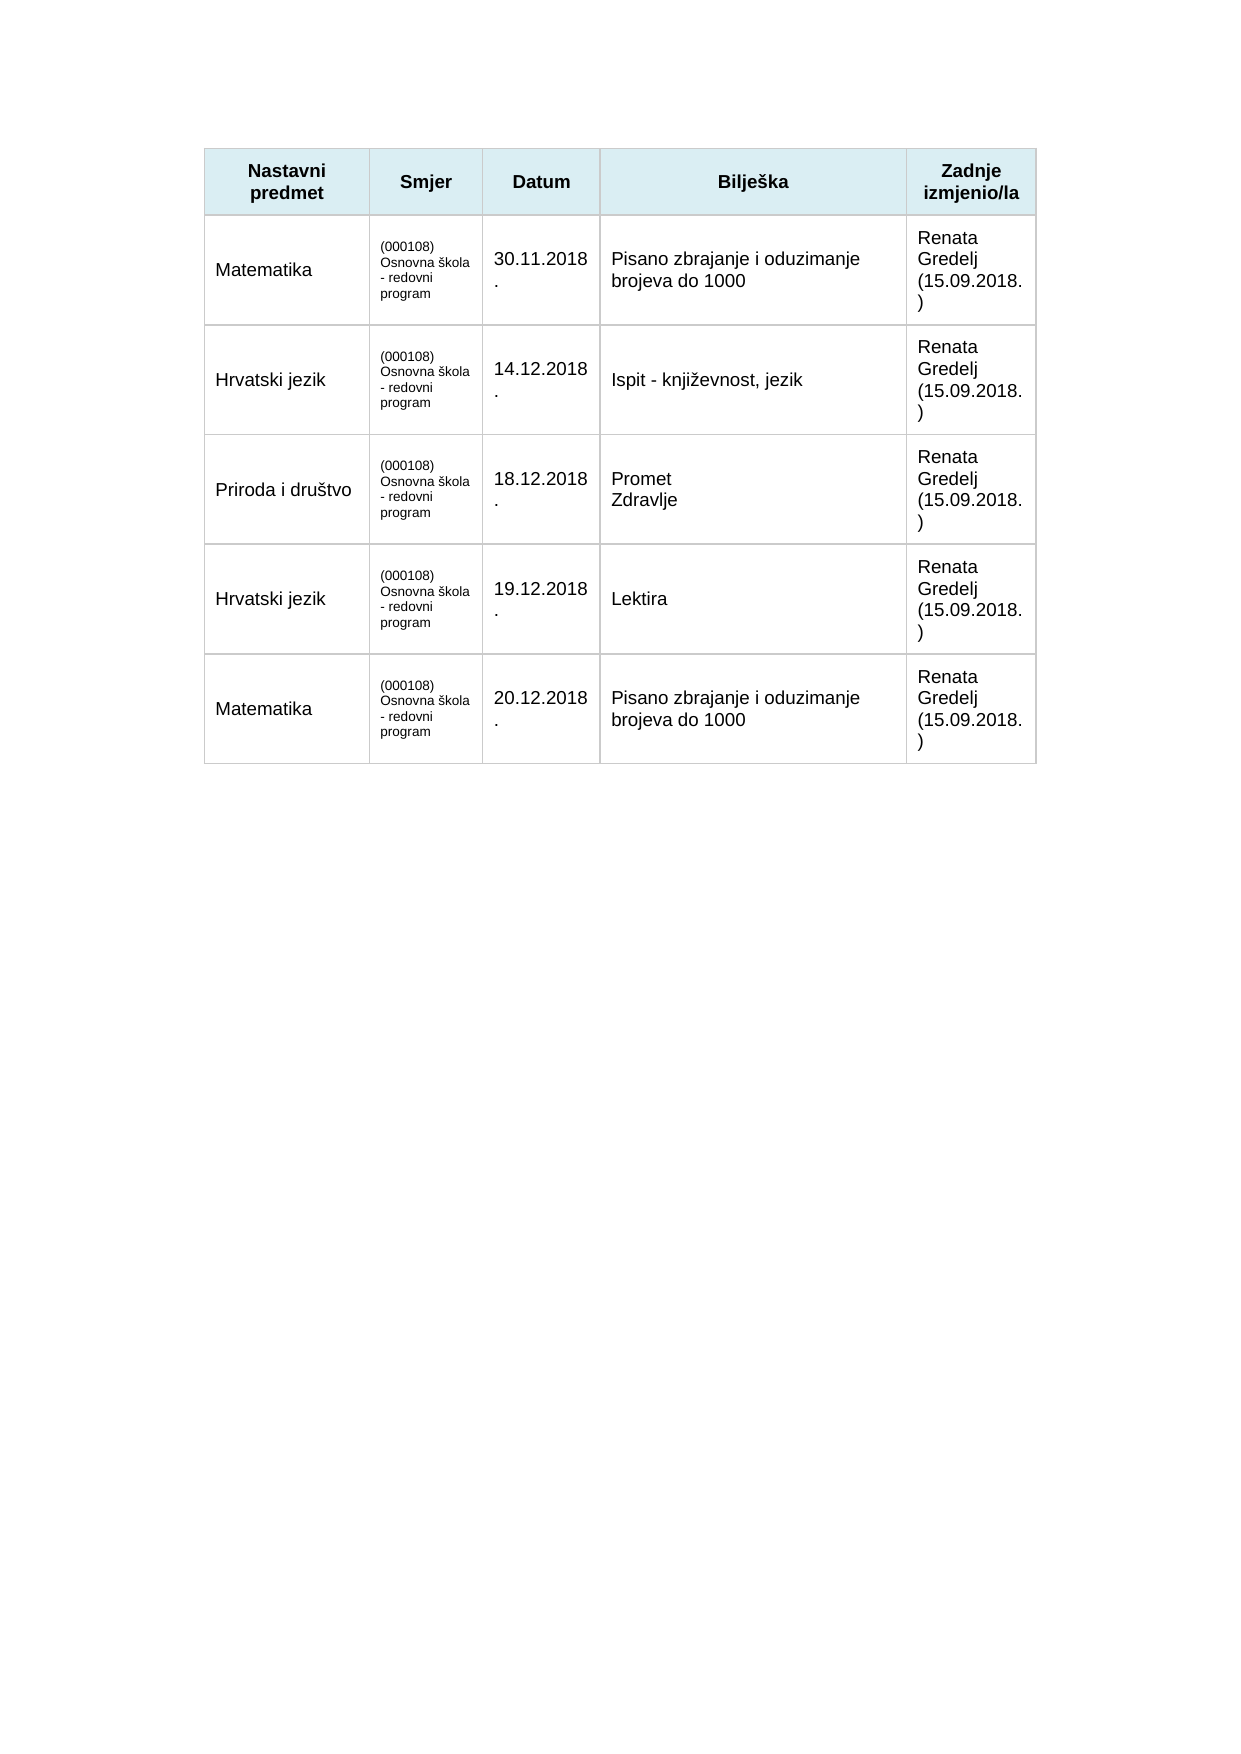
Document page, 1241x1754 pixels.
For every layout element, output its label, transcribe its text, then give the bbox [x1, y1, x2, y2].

table_header Smjer [370, 149, 482, 214]
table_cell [370, 216, 482, 324]
table_cell 14.12.2018. [483, 326, 599, 433]
table_cell 30.11.2018. [483, 216, 599, 324]
table_cell Renata Gredelj (15.09.2018.) [907, 326, 1035, 433]
table_cell Matematika [205, 216, 369, 324]
table_cell 20.12.2018. [483, 655, 599, 763]
table_cell Hrvatski jezik [205, 545, 369, 653]
table_cell Matematika [205, 655, 369, 763]
table_header Nastavni predmet [205, 149, 369, 214]
table_cell (000108) Osnovna škola - redovni program [370, 326, 482, 433]
table_cell Renata Gredelj (15.09.2018.) [907, 435, 1035, 543]
table_cell Renata Gredelj (15.09.2018.) [907, 545, 1035, 653]
table_cell Promet Zdravlje [601, 435, 906, 543]
table_cell 19.12.2018. [483, 545, 599, 653]
table_cell (000108) Osnovna škola - redovni program [370, 655, 482, 763]
table_cell Lektira [601, 545, 906, 653]
table_cell Renata Gredelj (15.09.2018.) [907, 216, 1035, 324]
table_cell 18.12.2018. [483, 435, 599, 543]
table_cell (000108) Osnovna škola - redovni program [370, 545, 482, 653]
table_cell Priroda i društvo [205, 435, 369, 543]
table_header Zadnje izmjenio/la [907, 149, 1035, 214]
table_cell Ispit - književnost, jezik [601, 326, 906, 433]
table_header Bilješka [601, 149, 906, 214]
table_cell Pisano zbrajanje i oduzimanje brojeva do 1000 [601, 216, 906, 324]
table_cell (000108) Osnovna škola - redovni program [370, 435, 482, 543]
table_cell Renata Gredelj (15.09.2018.) [907, 655, 1035, 763]
table_cell Hrvatski jezik [205, 326, 369, 433]
table_cell Pisano zbrajanje i oduzimanje brojeva do 1000 [601, 655, 906, 763]
table_header Datum [483, 149, 599, 214]
